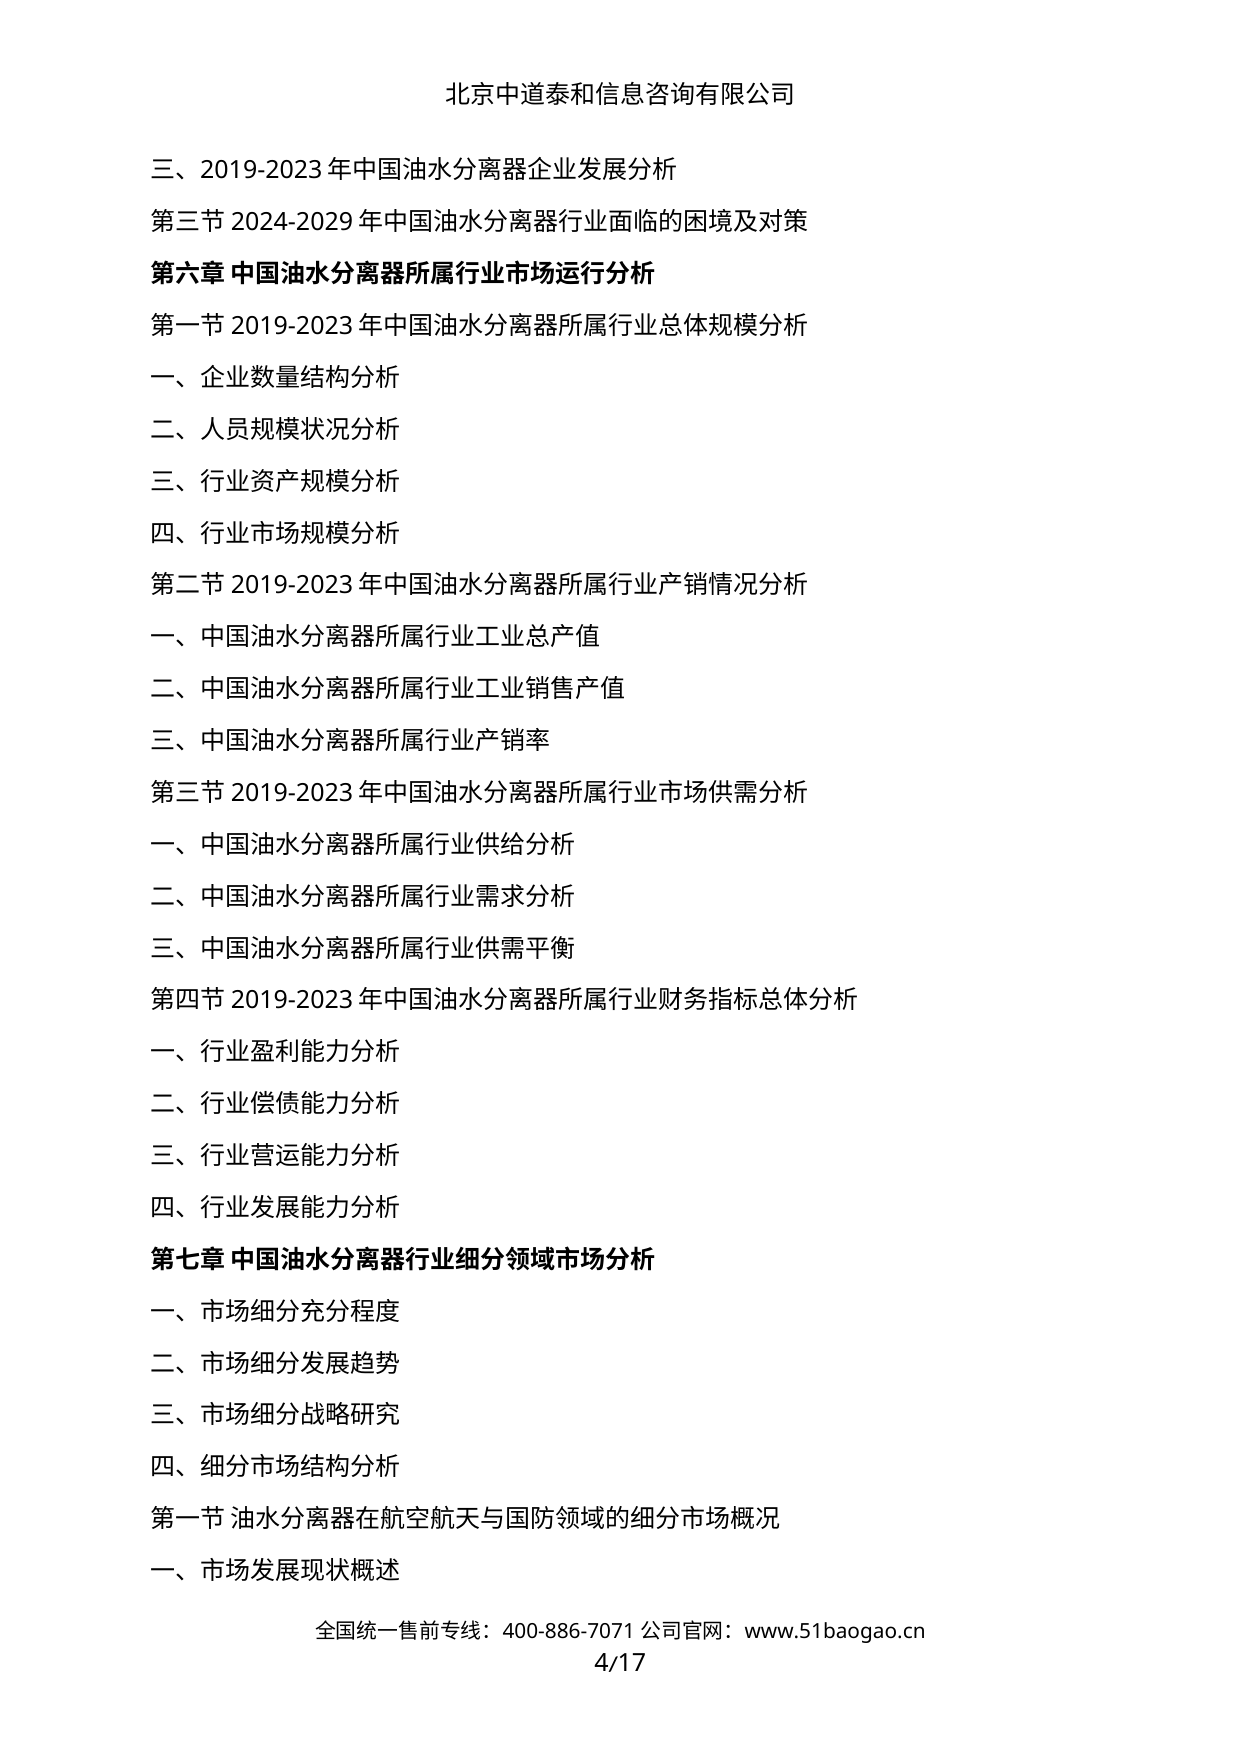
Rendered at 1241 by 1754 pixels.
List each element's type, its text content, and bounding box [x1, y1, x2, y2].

text 一、中国油水分离器所属行业供给分析 [150, 824, 1090, 861]
text 第二节 2019-2023年中国油水分离器所属行业产销情况分析 [150, 565, 1090, 601]
text 一、行业盈利能力分析 [150, 1032, 1090, 1068]
text 一、市场发展现状概述 [150, 1551, 1090, 1587]
text 二、行业偿债能力分析 [150, 1084, 1090, 1120]
text 第三节 2024-2029年中国油水分离器行业面临的困境及对策 [150, 202, 1090, 238]
text 二、市场细分发展趋势 [150, 1343, 1090, 1379]
text 三、市场细分战略研究 [150, 1395, 1090, 1431]
text 一、中国油水分离器所属行业工业总产值 [150, 617, 1090, 653]
text 二、人员规模状况分析 [150, 409, 1090, 446]
text 第四节 2019-2023年中国油水分离器所属行业财务指标总体分析 [150, 980, 1090, 1016]
text 二、中国油水分离器所属行业工业销售产值 [150, 669, 1090, 705]
text 三、行业资产规模分析 [150, 461, 1090, 497]
text 第三节 2019-2023年中国油水分离器所属行业市场供需分析 [150, 772, 1090, 809]
text 三、2019-2023年中国油水分离器企业发展分析 [150, 150, 1090, 186]
text 二、中国油水分离器所属行业需求分析 [150, 876, 1090, 912]
text 第六章 中国油水分离器所属行业市场运行分析 [150, 254, 1090, 290]
text 三、行业营运能力分析 [150, 1136, 1090, 1172]
text 第一节 2019-2023年中国油水分离器所属行业总体规模分析 [150, 306, 1090, 342]
text 四、细分市场结构分析 [150, 1447, 1090, 1483]
text 三、中国油水分离器所属行业供需平衡 [150, 928, 1090, 964]
text 一、企业数量结构分析 [150, 357, 1090, 394]
text 四、行业市场规模分析 [150, 513, 1090, 549]
text 四、行业发展能力分析 [150, 1187, 1090, 1224]
text 第七章 中国油水分离器行业细分领域市场分析 [150, 1239, 1090, 1276]
text 第一节 油水分离器在航空航天与国防领域的细分市场概况 [150, 1499, 1090, 1535]
text 三、中国油水分离器所属行业产销率 [150, 721, 1090, 757]
text 一、市场细分充分程度 [150, 1291, 1090, 1327]
